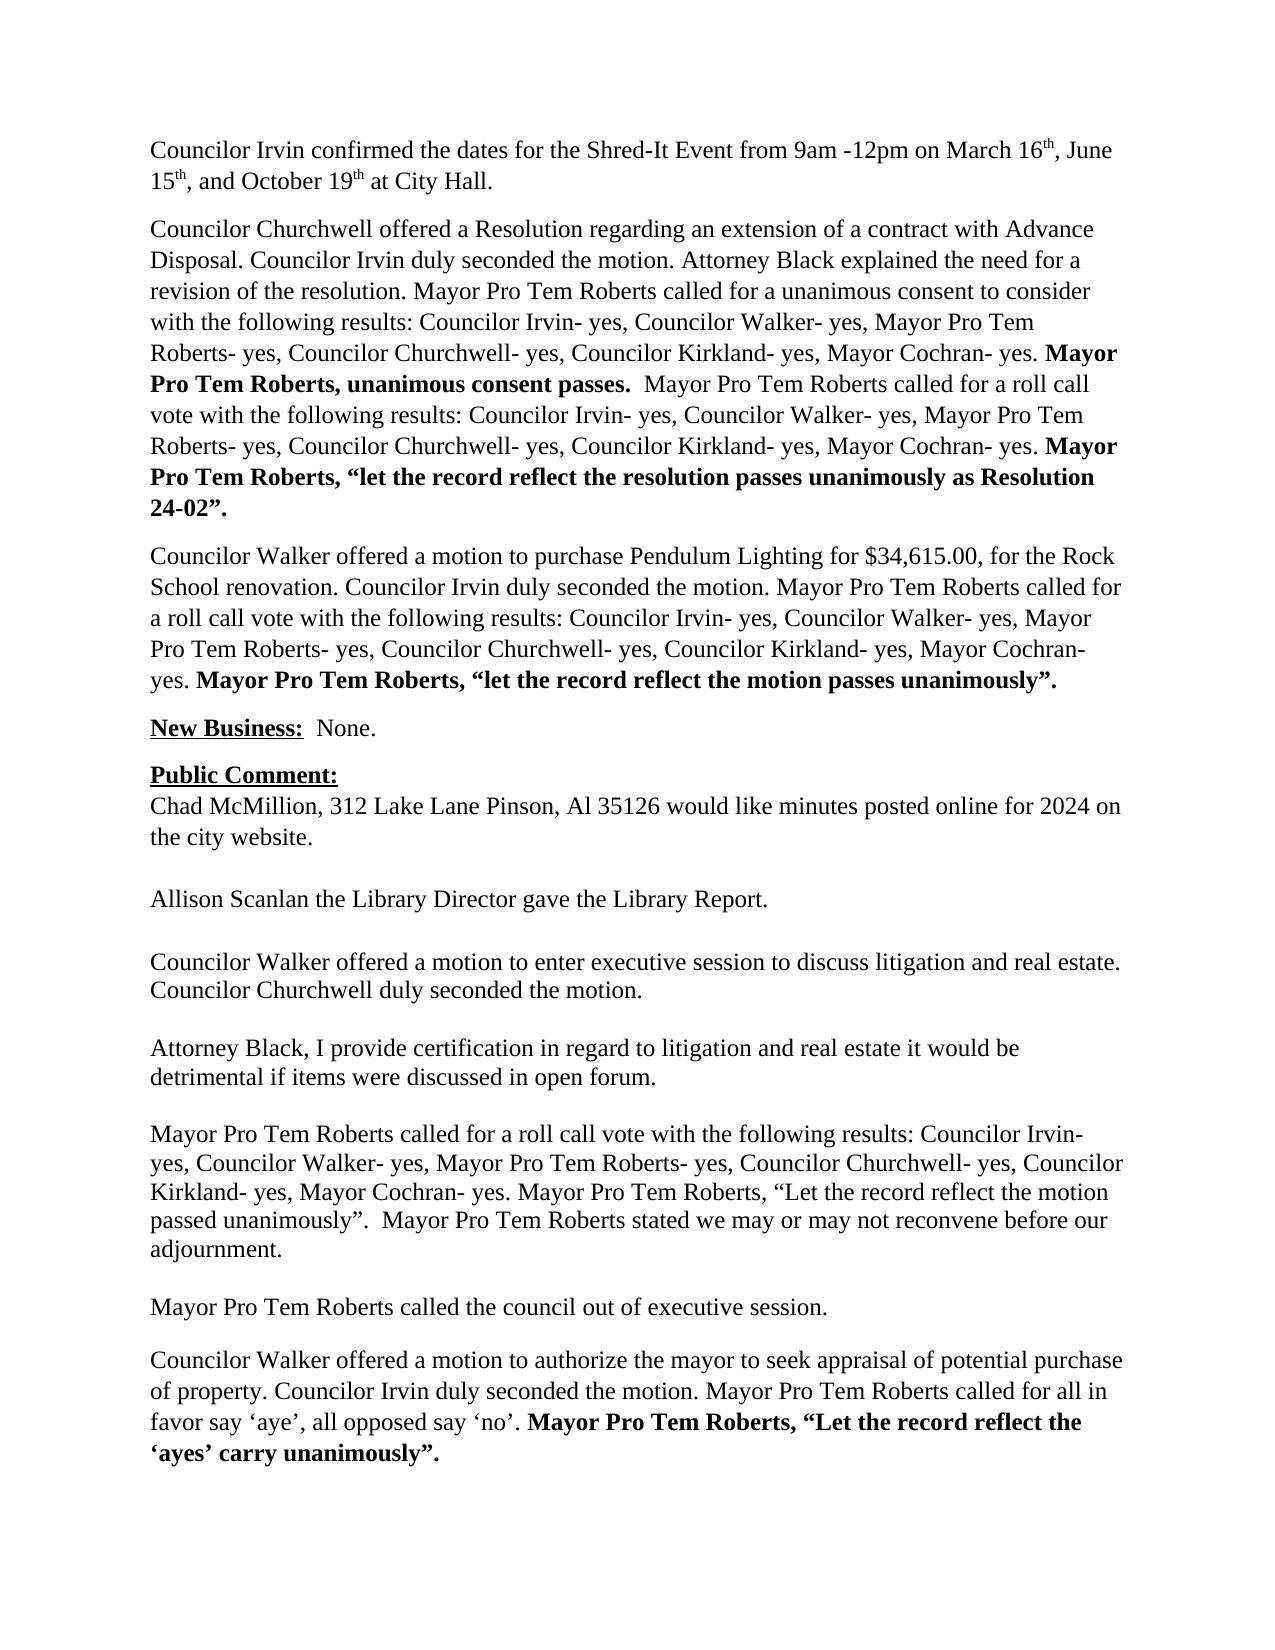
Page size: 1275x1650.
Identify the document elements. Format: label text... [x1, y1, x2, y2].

text Mayor Pro Tem Roberts called for a roll call vote with the following results: Councilor Irvin- yes, Councilor Walker- yes, Mayor Pro Tem Roberts- yes, Councilor Churchwell- yes, Councilor Kirkland- yes, Mayor Cochran- yes. Mayor Pro Tem Roberts, “Let the record reflect the motion passed unanimously”. Mayor Pro Tem Roberts stated we may or may not reconvene before our adjournment. [150, 1119, 1125, 1263]
text New Business: None. [150, 713, 1125, 741]
text Councilor Churchwell offered a Resolution regarding an extension of a contract with Advance Disposal. Councilor Irvin duly seconded the motion. Attorney Black explained the need for a revision of the resolution. Mayor Pro Tem Roberts called for a unanimous consent to consider with the following results: Councilor Irvin- yes, Councilor Walker- yes, Mayor Pro Tem Roberts- yes, Councilor Churchwell- yes, Councilor Kirkland- yes, Mayor Cochran- yes. Mayor Pro Tem Roberts, unanimous consent passes. Mayor Pro Tem Roberts called for a roll call vote with the following results: Councilor Irvin- yes, Councilor Walker- yes, Mayor Pro Tem Roberts- yes, Councilor Churchwell- yes, Councilor Kirkland- yes, Mayor Cochran- yes. Mayor Pro Tem Roberts, “let the record reflect the resolution passes unanimously as Resolution 24-02”. [150, 214, 1125, 522]
text Attorney Black, I provide certification in regard to litigation and real estate it would be detrimental if items were discussed in open forum. [150, 1033, 1125, 1090]
text Allison Scanlan the Library Director gave the Library Report. [150, 884, 1125, 913]
text Mayor Pro Tem Roberts called the council out of executive session. [150, 1292, 1125, 1320]
text Councilor Walker offered a motion to authorize the mayor to seek appraisal of potential purchase of property. Councilor Irvin duly seconded the motion. Mayor Pro Tem Roberts called for all in favor say ‘aye’, all opposed say ‘no’. Mayor Pro Tem Roberts, “Let the record reflect the ‘ayes’ carry unanimously”. [150, 1345, 1125, 1467]
text Councilor Walker offered a motion to purchase Pendulum Lighting for $34,615.00, for the Rock School renovation. Councilor Irvin duly seconded the motion. Mayor Pro Tem Roberts called for a roll call vote with the following results: Councilor Irvin- yes, Councilor Walker- yes, Mayor Pro Tem Roberts- yes, Councilor Churchwell- yes, Councilor Kirkland- yes, Mayor Cochran- yes. Mayor Pro Tem Roberts, “let the record reflect the motion passes unanimously”. [150, 541, 1125, 694]
text Councilor Irvin confirmed the dates for the Shred-It Event from 9am -12pm on March 16th, June 15th, and October 19th at City Hall. [150, 135, 1125, 195]
text Councilor Walker offered a motion to enter executive session to discuss litigation and real estate. Councilor Churchwell duly seconded the motion. [150, 947, 1125, 1004]
text Public Comment: [150, 760, 1125, 789]
text Chad McMillion, 312 Lake Lane Pinson, Al 35126 would like minutes posted online for 2024 on the city website. [150, 791, 1125, 851]
